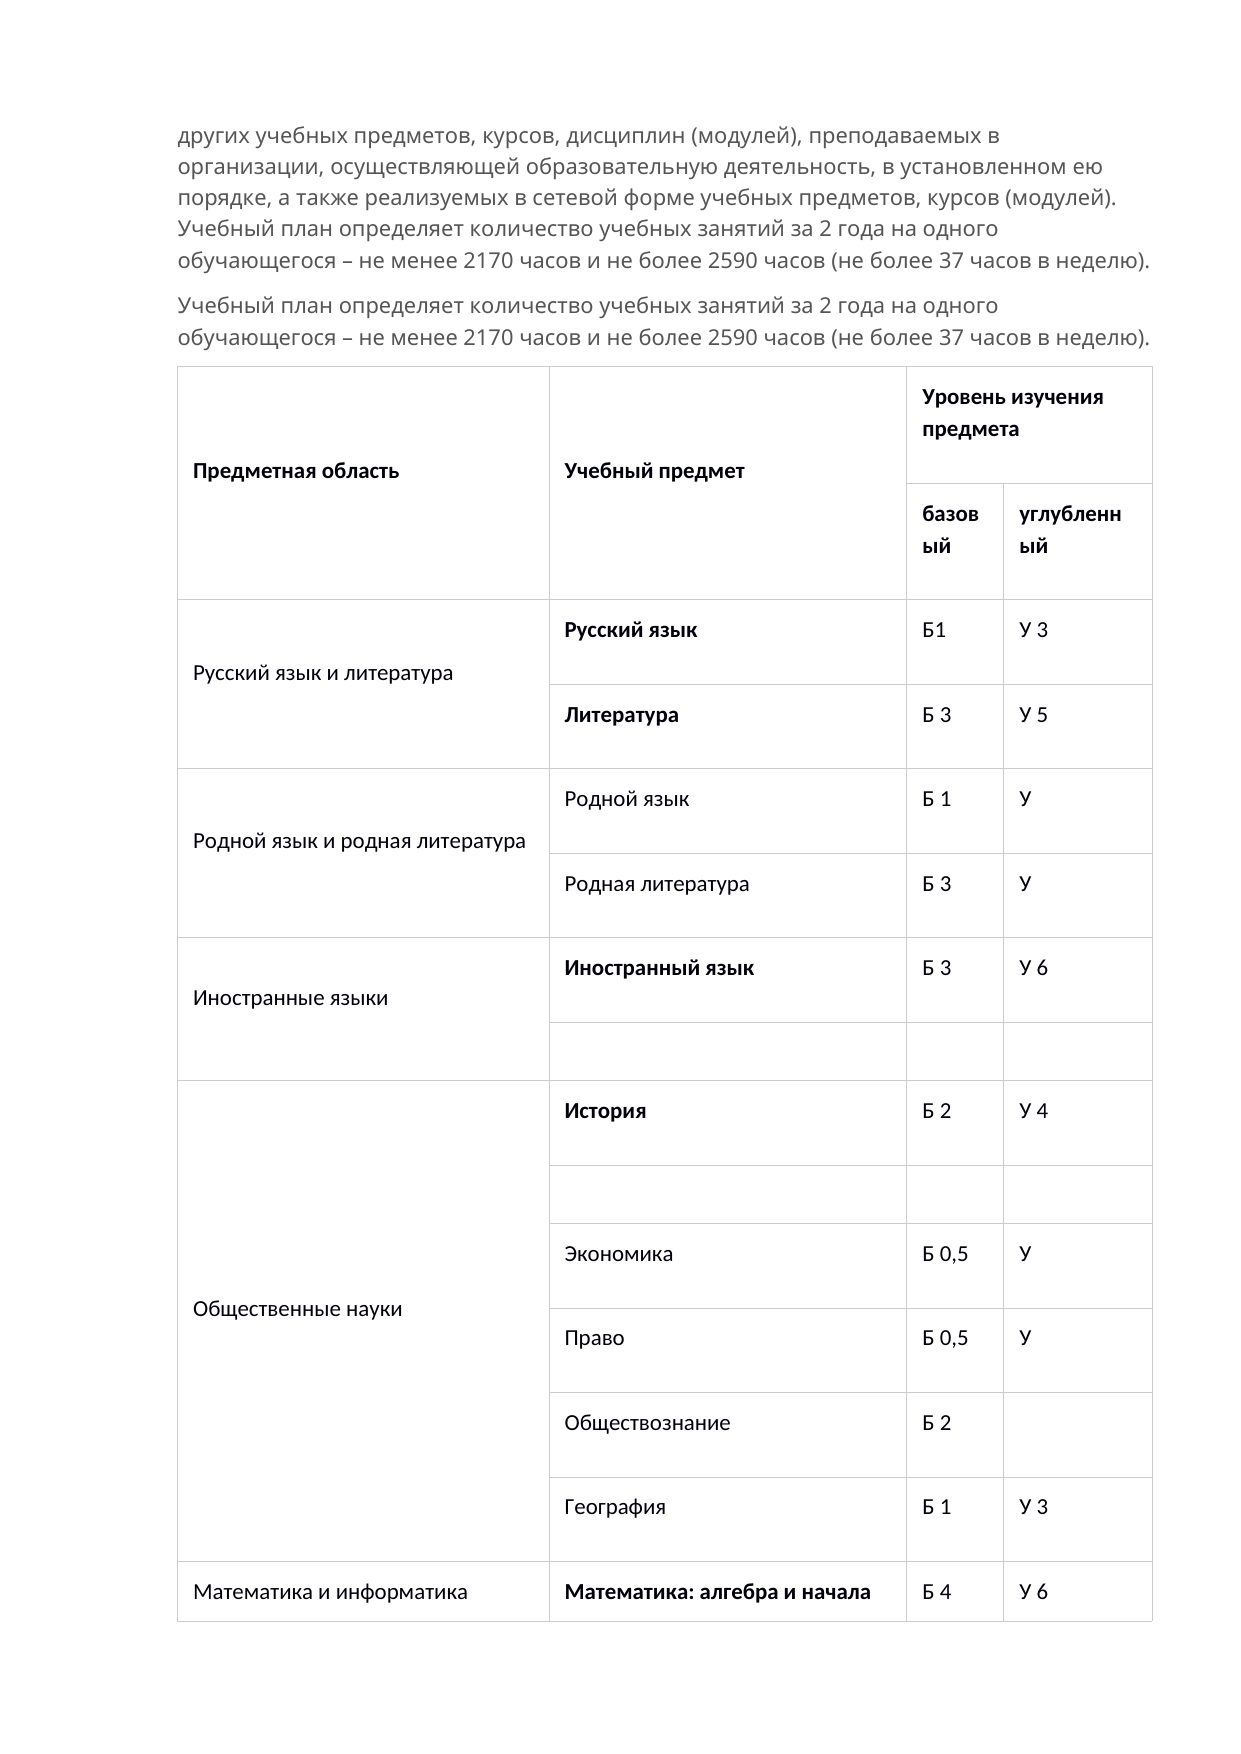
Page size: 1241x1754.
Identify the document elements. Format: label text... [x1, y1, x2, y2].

table_cell Иностранный язык [550, 938, 906, 1022]
table_header Учебный предмет [550, 367, 906, 599]
table_cell [1004, 1393, 1152, 1476]
table_cell У [1004, 1309, 1152, 1392]
table_cell [1004, 1166, 1152, 1223]
table_cell [550, 1023, 906, 1080]
table_cell История [550, 1081, 906, 1164]
table_cell Право [550, 1309, 906, 1392]
table_cell Б 0,5 [907, 1309, 1003, 1392]
table_cell У 6 [1004, 938, 1152, 1022]
table_cell [907, 1166, 1003, 1223]
table_header Уровень изучения предмета [907, 367, 1152, 483]
table_cell Б 1 [907, 1478, 1003, 1561]
table_cell [550, 1166, 906, 1223]
table_cell Б 3 [907, 685, 1003, 768]
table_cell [550, 1562, 906, 1621]
table_cell [907, 1023, 1003, 1080]
table_cell Б 3 [907, 938, 1003, 1022]
table_cell Русский язык [550, 600, 906, 684]
table_cell География [550, 1478, 906, 1561]
table_cell Б 2 [907, 1081, 1003, 1164]
table_cell Б 4 [907, 1562, 1003, 1621]
table_cell [1004, 1023, 1152, 1080]
table_cell У 4 [1004, 1081, 1152, 1164]
table_cell Б 2 [907, 1393, 1003, 1476]
table_cell Родная литература [550, 854, 906, 937]
table_cell Б1 [907, 600, 1003, 684]
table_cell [178, 1562, 549, 1621]
text Учебный план определяет количество учебных занятий за 2 года на одного обучающегося – не менее 2170 часов и не более 2590 часов (не более 37 часов в неделю). [177, 289, 1152, 351]
table_cell У [1004, 1224, 1152, 1307]
table_cell базовый [907, 484, 1003, 599]
table_cell У 3 [1004, 1478, 1152, 1561]
table_header Предметная область [178, 367, 549, 599]
table_cell углубленный [1004, 484, 1152, 599]
table_cell Родной язык [550, 769, 906, 853]
table_cell Б 0,5 [907, 1224, 1003, 1307]
table_cell У [1004, 769, 1152, 853]
table_cell Экономика [550, 1224, 906, 1307]
table_cell У 6 [1004, 1562, 1152, 1621]
table_cell Русский язык и литература [178, 600, 549, 768]
table_cell У [1004, 854, 1152, 937]
table_cell Б 3 [907, 854, 1003, 937]
table_cell У 5 [1004, 685, 1152, 768]
table_cell Обществознание [550, 1393, 906, 1476]
table_cell Иностранные языки [178, 938, 549, 1080]
table_cell Б 1 [907, 769, 1003, 853]
table_cell Общественные науки [178, 1081, 549, 1561]
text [177, 118, 1152, 274]
table_cell У 3 [1004, 600, 1152, 684]
table_cell Родной язык и родная литература [178, 769, 549, 937]
table_cell Литература [550, 685, 906, 768]
